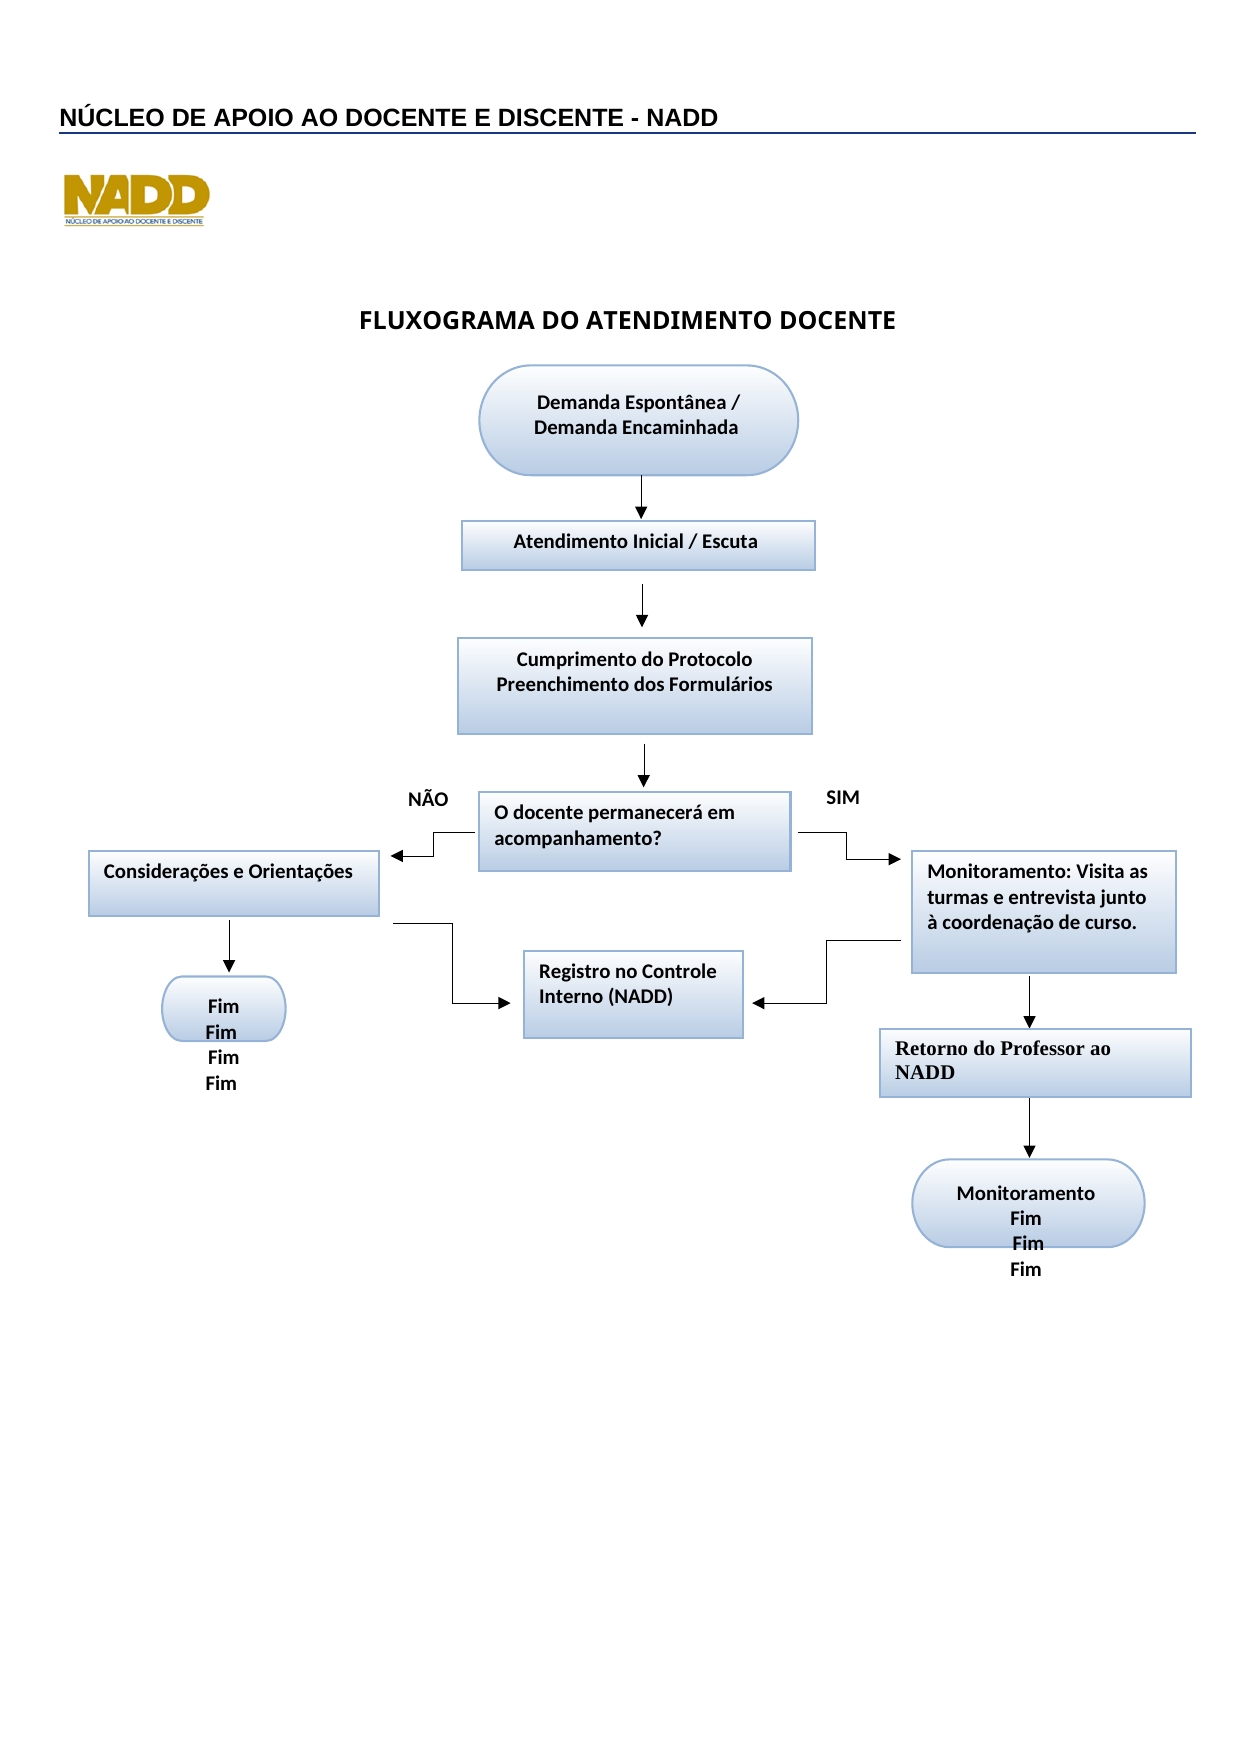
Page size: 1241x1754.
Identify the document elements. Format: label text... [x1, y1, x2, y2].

text FLUXOGRAMA DO ATENDIMENTO DOCENTE [59, 303, 1196, 337]
picture [59, 171, 215, 231]
text NÚCLEO DE APOIO AO DOCENTE E DISCENTE - NADD [59, 103, 1196, 132]
